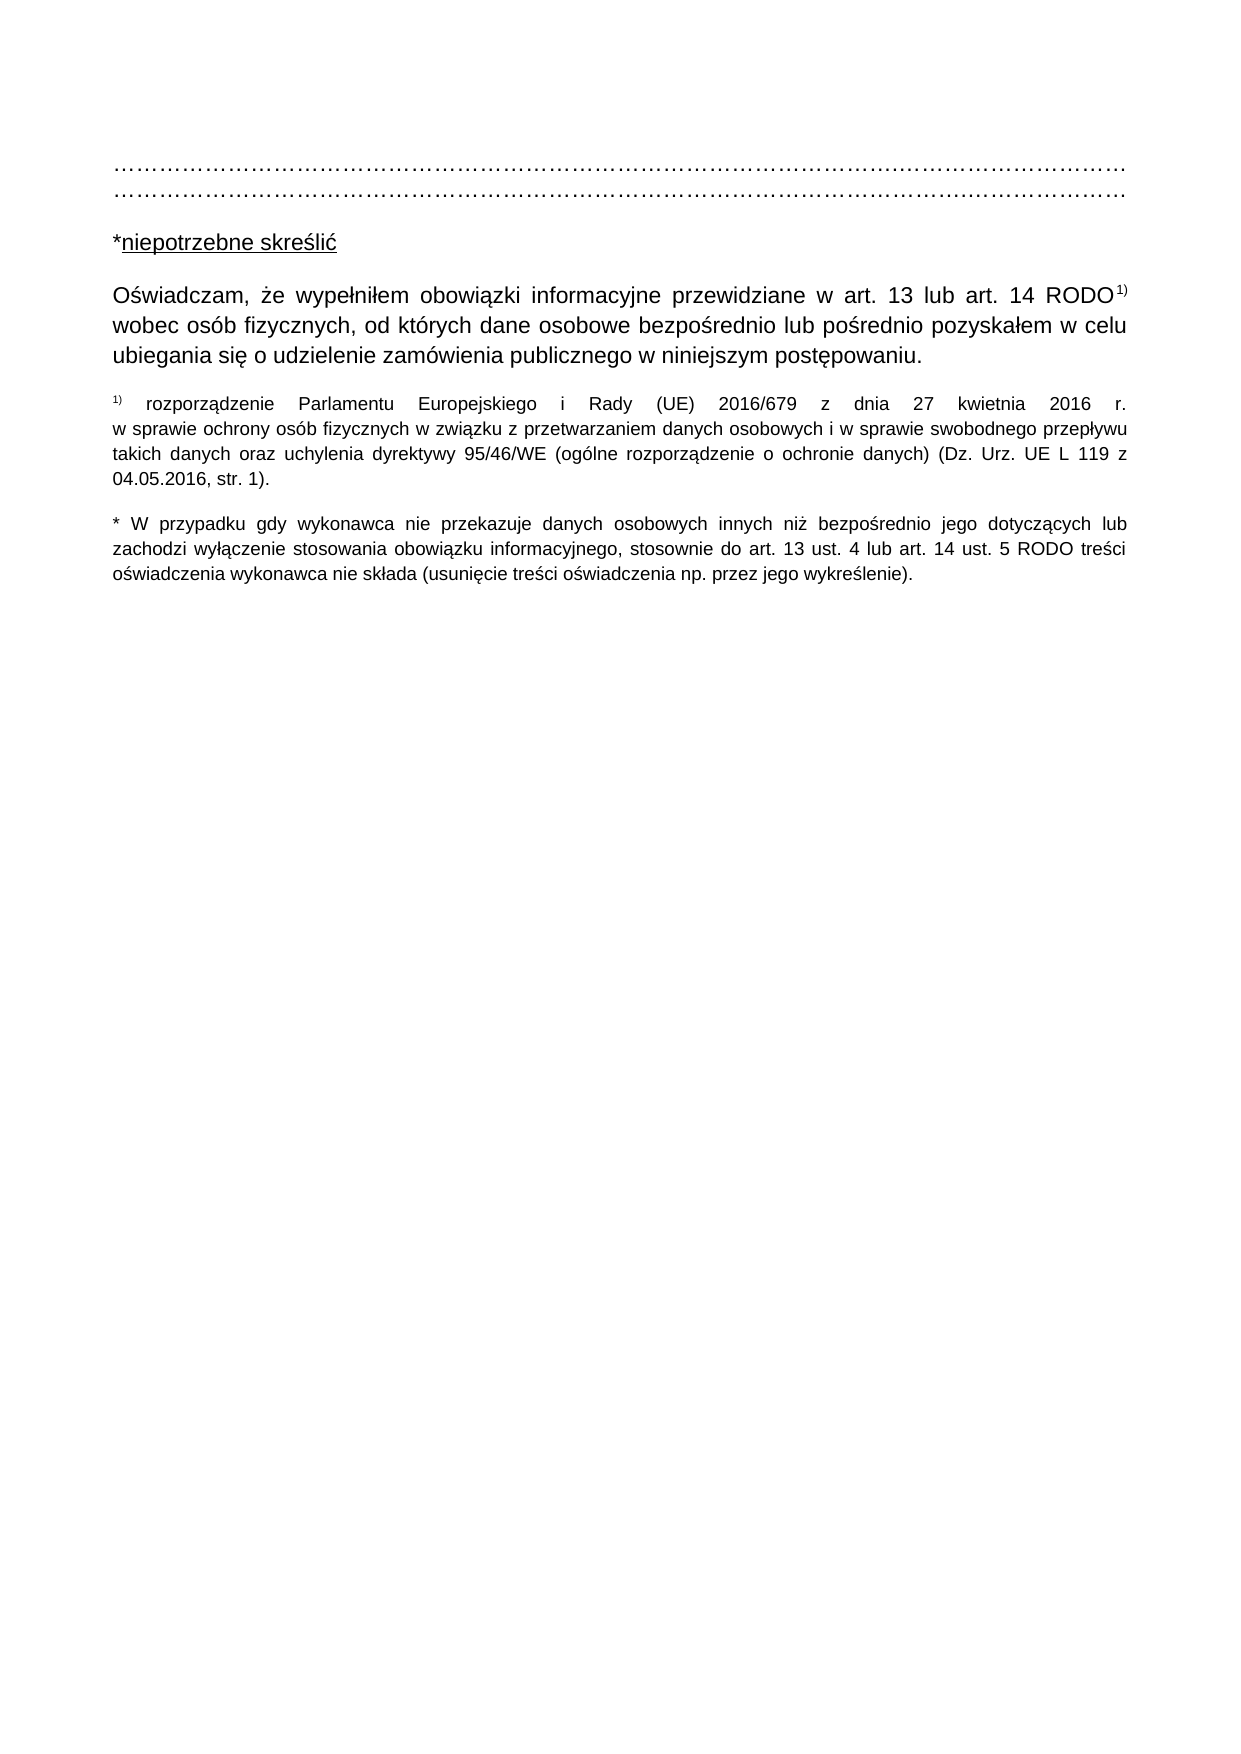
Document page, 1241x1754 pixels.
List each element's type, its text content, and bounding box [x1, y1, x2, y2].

text *niepotrzebne skreślić [112, 229, 1128, 255]
text 1) rozporządzenie Parlamentu Europejskiego i Rady (UE) 2016/679 z dnia 27 kwietnia 2016 r. w sprawie ochrony osób fizycznych w związku z przetwarzaniem danych osobowych i w sprawie swobodnego przepływu takich danych oraz uchylenia dyrektywy 95/46/WE (ogólne rozporządzenie o ochronie danych) (Dz. Urz. UE L 119 z 04.05.2016, str. 1). [112, 393, 1128, 489]
text * W przypadku gdy wykonawca nie przekazuje danych osobowych innych niż bezpośrednio jego dotyczących lub zachodzi wyłączenie stosowania obowiązku informacyjnego, stosownie do art. 13 ust. 4 lub art. 14 ust. 5 RODO treści oświadczenia wykonawca nie składa (usunięcie treści oświadczenia np. przez jego wykreślenie). [112, 513, 1128, 584]
text ………………………………………………………………………………………………….………………… [112, 176, 1128, 203]
text Oświadczam, że wypełniłem obowiązki informacyjne przewidziane w art. 13 lub art. 14 RODO1) wobec osób fizycznych, od których dane osobowe bezpośrednio lub pośrednio pozyskałem w celu ubiegania się o udzielenie zamówienia publicznego w niniejszym postępowaniu. [112, 282, 1128, 368]
text ………………………………………………………………………………………….………………………… [112, 150, 1128, 176]
